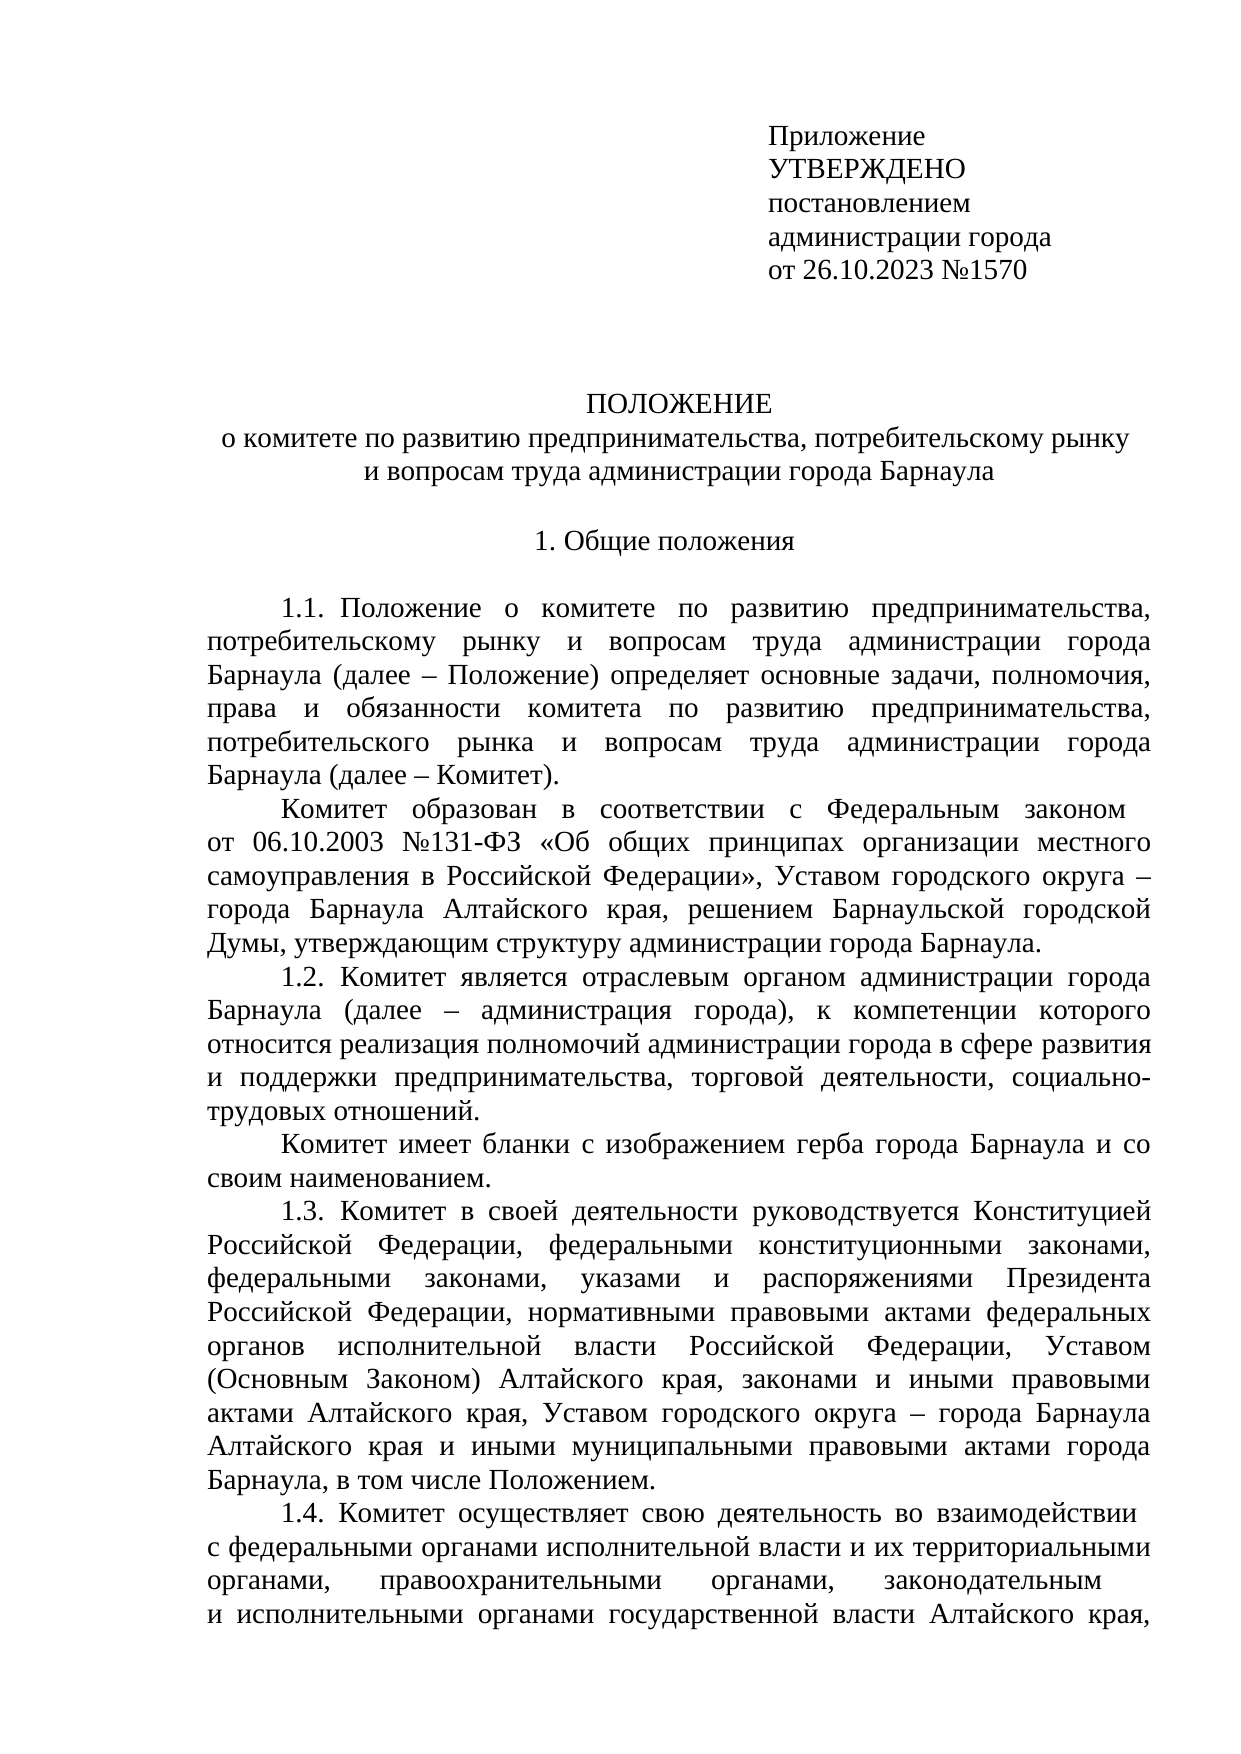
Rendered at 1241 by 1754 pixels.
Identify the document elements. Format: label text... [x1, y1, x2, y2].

subtitle Комитет образован в соответствии с Федеральным законом от 06.10.2003 №131-ФЗ «Об общих принципах организации местного самоуправления в Российской Федерации», Уставом городского округа – города Барнаула Алтайского края, решением Барнаульской городской Думы, утверждающим структуру администрации города Барнаула. [207, 791, 1152, 959]
list Общие положения [177, 523, 1152, 556]
list Положение о комитете по развитию предпринимательства, потребительскому рынку и вопросам труда администрации города Барнаула (далее – Положение) определяет основные задачи, полномочия, права и обязанности комитета по развитию предпринимательства, потребительского рынка и вопросам труда администрации города Барнаула (далее – Комитет). [207, 590, 1152, 791]
text Приложение [207, 118, 1152, 152]
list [207, 1495, 1152, 1629]
text о комитете по развитию предпринимательства, потребительскому рынку и вопросам труда администрации города Барнаула [207, 420, 1152, 487]
list Комитет в своей деятельности руководствуется Конституцией Российской Федерации, федеральными конституционными законами, федеральными законами, указами и распоряжениями Президента Российской Федерации, нормативными правовыми актами федеральных органов исполнительной власти Российской Федерации, Уставом (Основным Законом) Алтайского края, законами и иными правовыми актами Алтайского края, Уставом городского округа – города Барнаула Алтайского края и иными муниципальными правовыми актами города Барнаула, в том числе Положением. [207, 1193, 1152, 1495]
subtitle ПОЛОЖЕНИЕ [207, 386, 1152, 420]
list Комитет является отраслевым органом администрации города Барнаула (далее – администрация города), к компетенции которого относится реализация полномочий администрации города в сфере развития и поддержки предпринимательства, торговой деятельности, социально-трудовых отношений. [207, 959, 1152, 1126]
text от 26.10.2023 №1570 [207, 252, 1152, 286]
text постановлением [207, 185, 1152, 219]
text УТВЕРЖДЕНО [207, 152, 1152, 185]
text Комитет имеет бланки с изображением герба города Барнаула и со своим наименованием. [207, 1126, 1152, 1193]
text администрации города [207, 219, 1152, 252]
